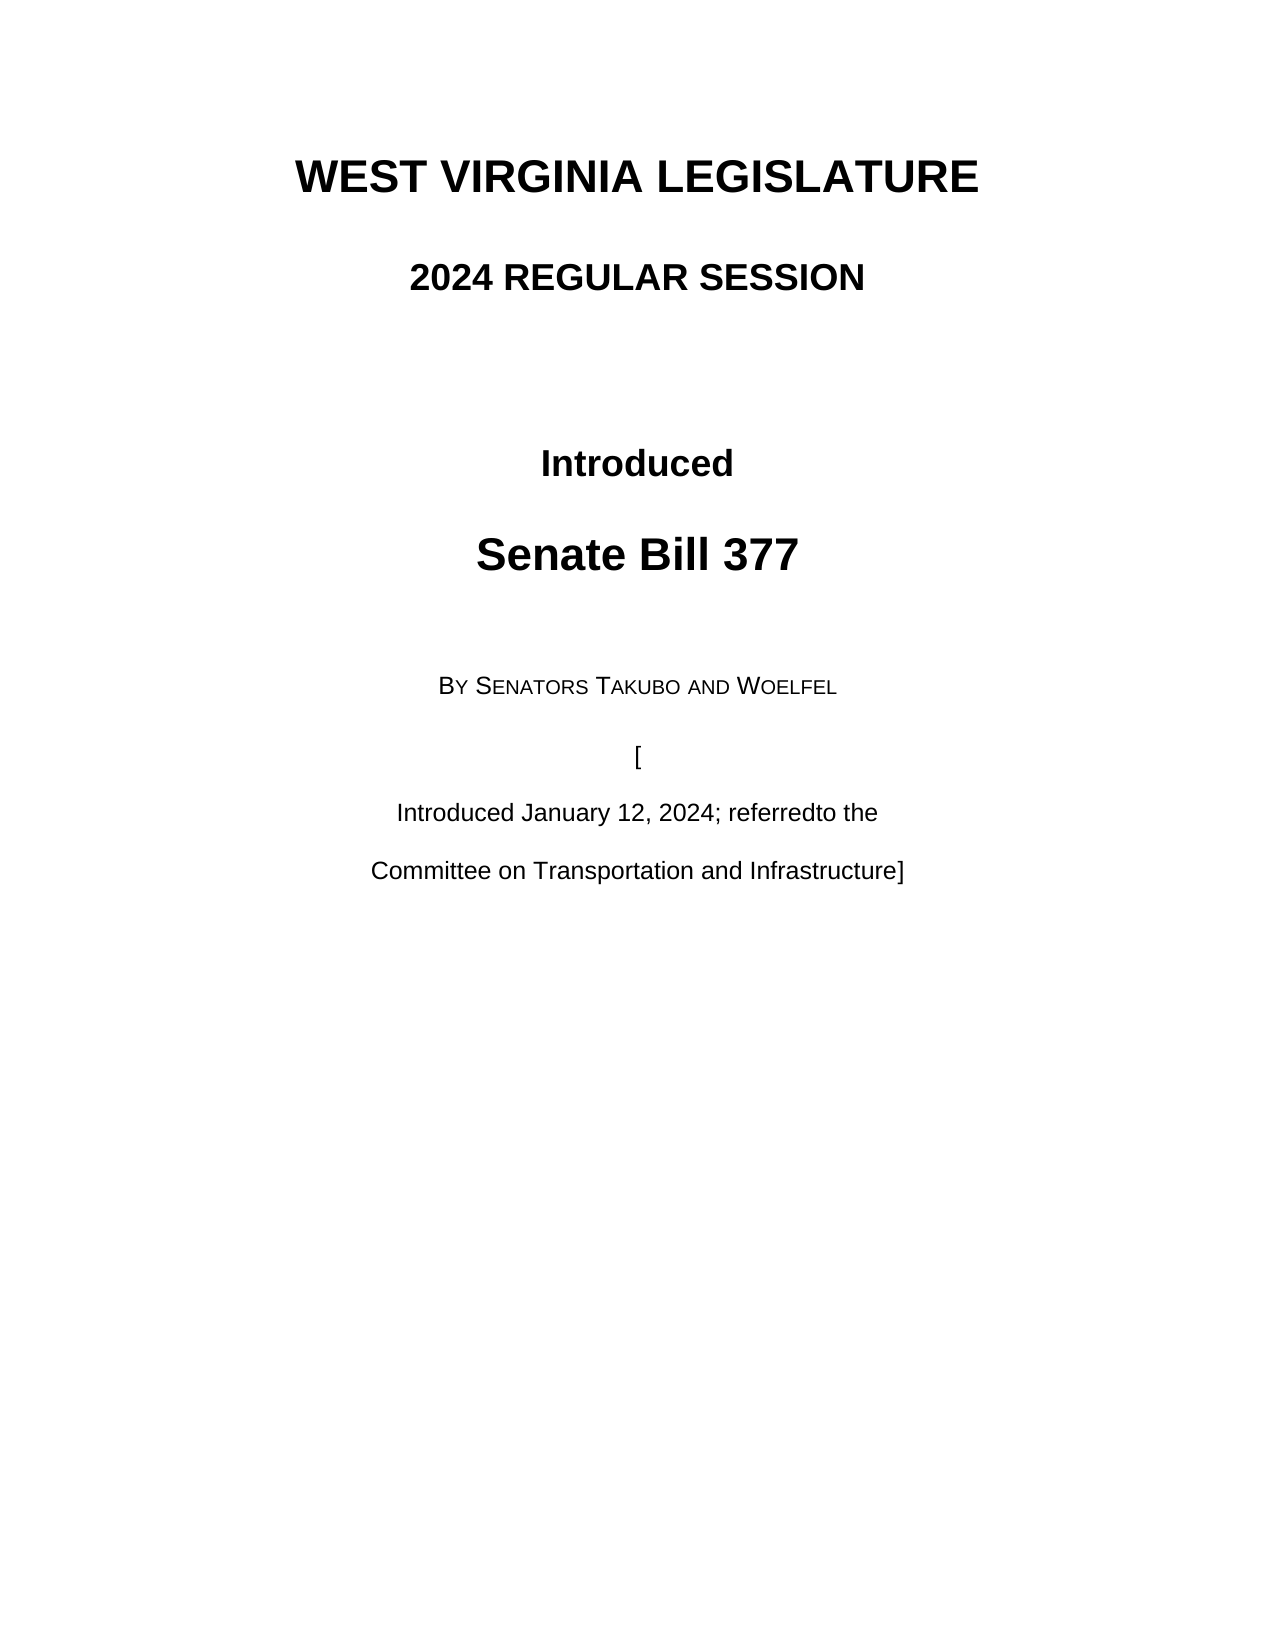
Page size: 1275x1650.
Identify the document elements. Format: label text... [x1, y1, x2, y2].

text By [337, 671, 937, 699]
title 2024 REGULAR SESSION [150, 255, 1125, 298]
text [] [337, 741, 937, 884]
title WEST VIRGINIA LEGISLATURE [150, 150, 1125, 203]
text Bill [150, 528, 1125, 581]
